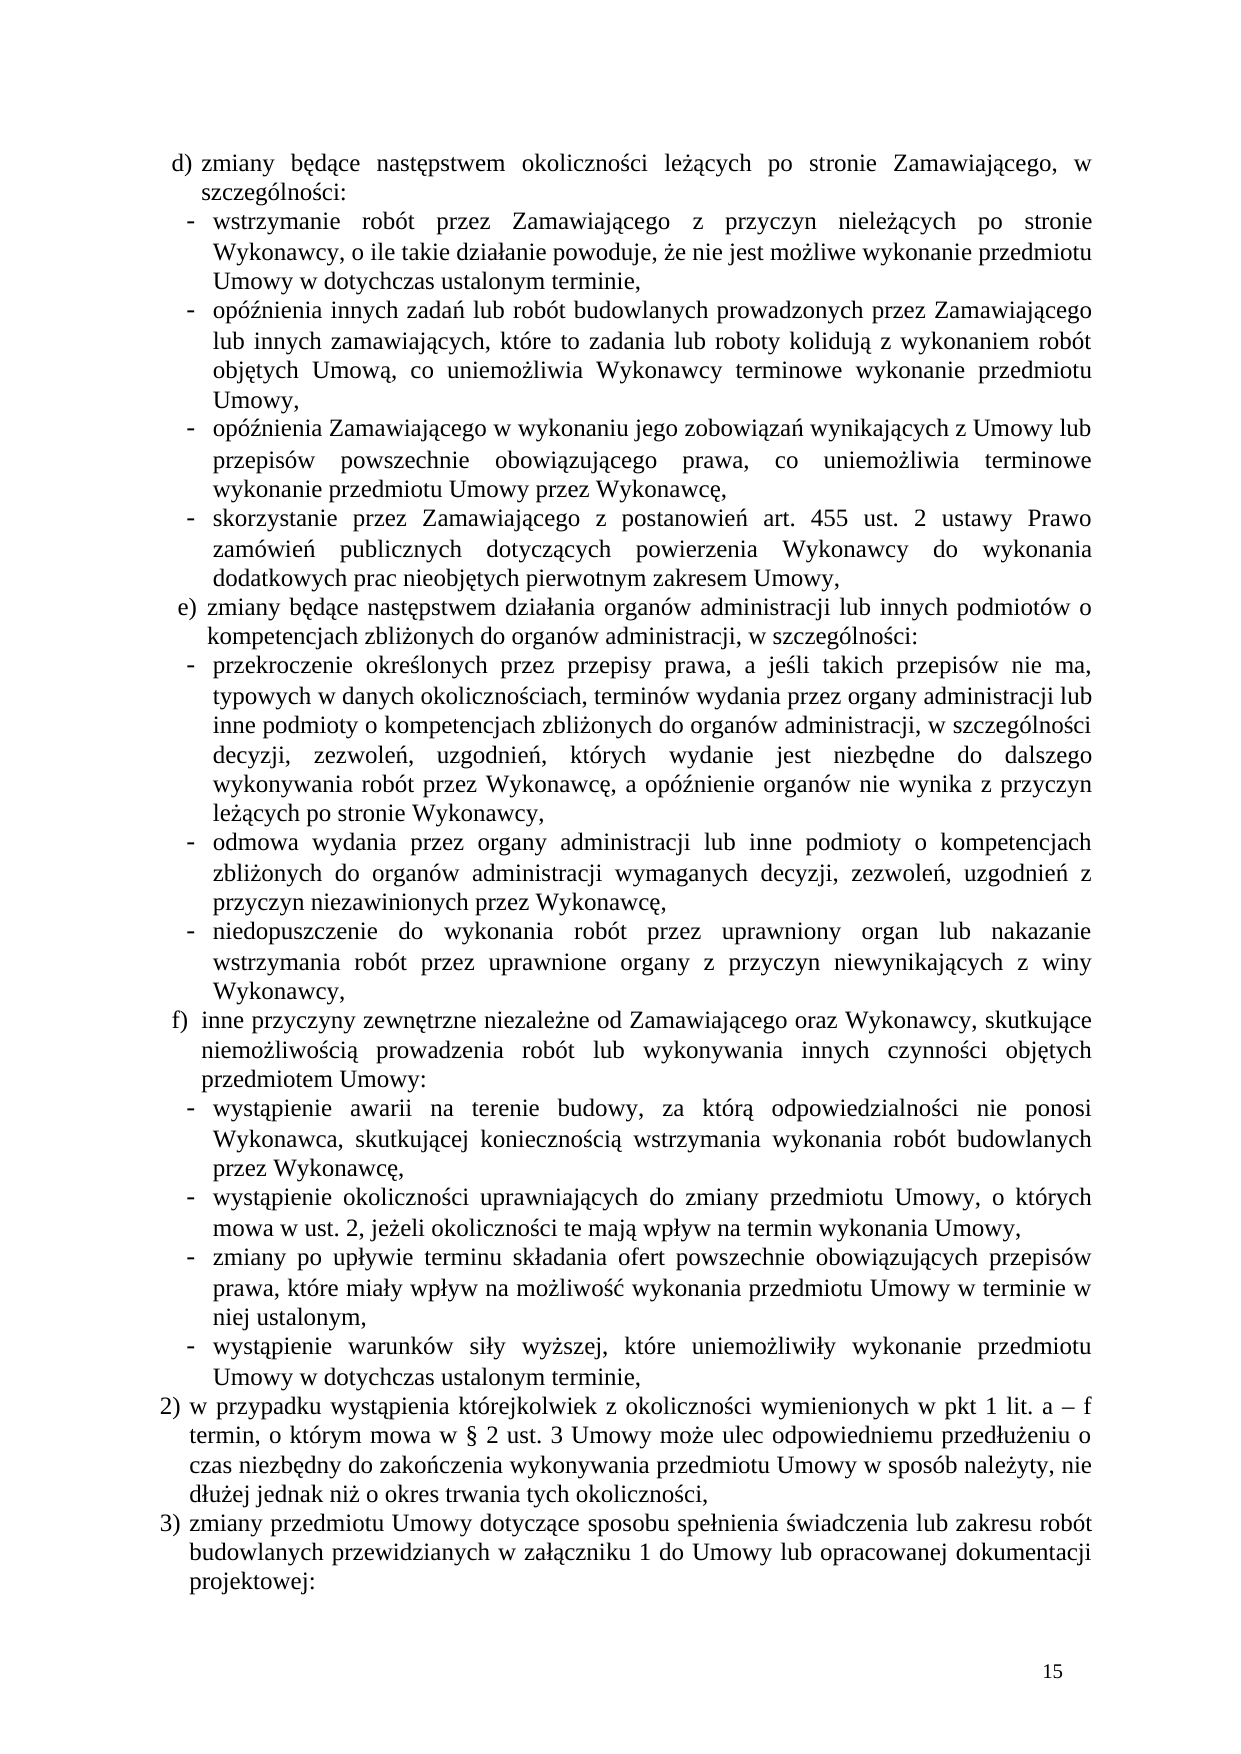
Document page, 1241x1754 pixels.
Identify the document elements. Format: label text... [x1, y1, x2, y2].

list wystąpienie warunków siły wyższej, które uniemożliwiły wykonanie przedmiotu Umowy w dotychczas ustalonym terminie, [183, 1331, 1092, 1391]
list zmiany przedmiotu Umowy dotyczące sposobu spełnienia świadczenia lub zakresu robót budowlanych przewidzianych w załączniku 1 do Umowy lub opracowanej dokumentacji projektowej: [159, 1508, 1092, 1595]
list opóźnienia innych zadań lub robót budowlanych prowadzonych przez Zamawiającego lub innych zamawiających, które to zadania lub roboty kolidują z wykonaniem robót objętych Umową, co uniemożliwia Wykonawcy terminowe wykonanie przedmiotu Umowy, [183, 295, 1092, 413]
list wstrzymanie robót przez Zamawiającego z przyczyn nieleżących po stronie Wykonawcy, o ile takie działanie powoduje, że nie jest możliwe wykonanie przedmiotu Umowy w dotychczas ustalonym terminie, [183, 206, 1092, 295]
list zmiany po upływie terminu składania ofert powszechnie obowiązujących przepisów prawa, które miały wpływ na możliwość wykonania przedmiotu Umowy w terminie w niej ustalonym, [183, 1242, 1092, 1331]
list skorzystanie przez Zamawiającego z postanowień art. 455 ust. 2 ustawy Prawo zamówień publicznych dotyczących powierzenia Wykonawcy do wykonania dodatkowych prac nieobjętych pierwotnym zakresem Umowy, [183, 503, 1092, 592]
list inne przyczyny zewnętrzne niezależne od Zamawiającego oraz Wykonawcy, skutkujące niemożliwością prowadzenia robót lub wykonywania innych czynności objętych przedmiotem Umowy: [171, 1005, 1092, 1093]
list zmiany będące następstwem okoliczności leżących po stronie Zamawiającego, w szczególności: [171, 148, 1092, 206]
list w przypadku wystąpienia którejkolwiek z okoliczności wymienionych w pkt 1 lit. a – f termin, o którym mowa w § 2 ust. 3 Umowy może ulec odpowiedniemu przedłużeniu o czas niezbędny do zakończenia wykonywania przedmiotu Umowy w sposób należyty, nie dłużej jednak niż o okres trwania tych okoliczności, [159, 1391, 1092, 1508]
list opóźnienia Zamawiającego w wykonaniu jego zobowiązań wynikających z Umowy lub przepisów powszechnie obowiązującego prawa, co uniemożliwia terminowe wykonanie przedmiotu Umowy przez Wykonawcę, [183, 413, 1092, 503]
list przekroczenie określonych przez przepisy prawa, a jeśli takich przepisów nie ma, typowych w danych okolicznościach, terminów wydania przez organy administracji lub inne podmioty o kompetencjach zbliżonych do organów administracji, w szczególności decyzji, zezwoleń, uzgodnień, których wydanie jest niezbędne do dalszego wykonywania robót przez Wykonawcę, a opóźnienie organów nie wynika z przyczyn leżących po stronie Wykonawcy, [183, 650, 1092, 827]
list niedopuszczenie do wykonania robót przez uprawniony organ lub nakazanie wstrzymania robót przez uprawnione organy z przyczyn niewynikających z winy Wykonawcy, [183, 916, 1092, 1005]
list odmowa wydania przez organy administracji lub inne podmioty o kompetencjach zbliżonych do organów administracji wymaganych decyzji, zezwoleń, uzgodnień z przyczyn niezawinionych przez Wykonawcę, [183, 827, 1092, 916]
list zmiany będące następstwem działania organów administracji lub innych podmiotów o kompetencjach zbliżonych do organów administracji, w szczególności: [177, 592, 1092, 650]
list wystąpienie okoliczności uprawniających do zmiany przedmiotu Umowy, o których mowa w ust. 2, jeżeli okoliczności te mają wpływ na termin wykonania Umowy, [183, 1182, 1092, 1242]
list wystąpienie awarii na terenie budowy, za którą odpowiedzialności nie ponosi Wykonawca, skutkującej koniecznością wstrzymania wykonania robót budowlanych przez Wykonawcę, [183, 1093, 1092, 1182]
